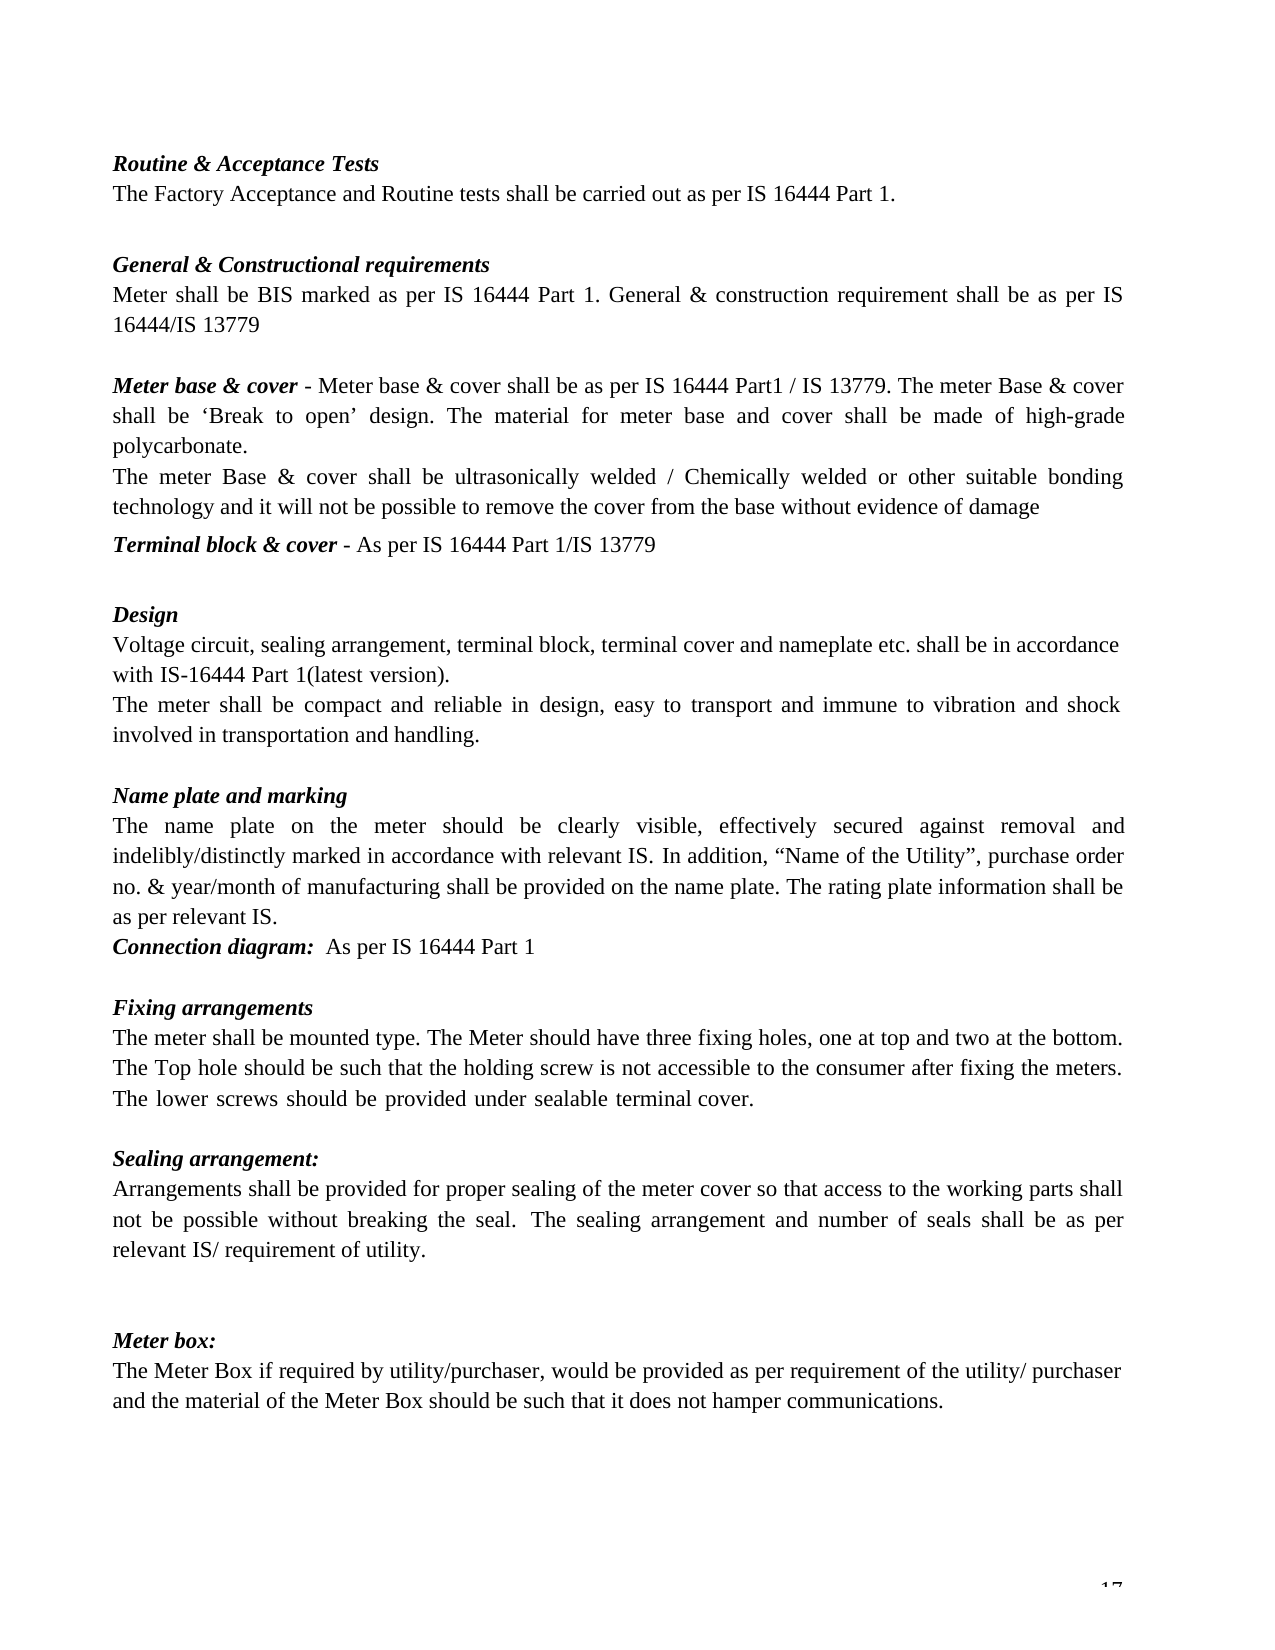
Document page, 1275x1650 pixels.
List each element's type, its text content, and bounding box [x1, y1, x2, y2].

text The name plate on the meter should be clearly visible, effectively secured against removal and indelibly/distinctly marked in accordance with relevant IS. In addition, “Name of the Utility”, purchase order no. & year/month of manufacturing shall be provided on the name plate. The rating plate information shall be as per relevant IS. [112, 812, 1125, 929]
subtitle Fixing arrangements [112, 994, 1223, 1020]
text Connection diagram: As per IS 16444 Part 1 [112, 933, 1223, 959]
subtitle General & Constructional requirements [112, 251, 1223, 277]
subtitle Design [112, 601, 1223, 627]
text The meter shall be compact and reliable in design, easy to transport and immune to vibration and shock involved in transportation and handling. [112, 691, 1126, 748]
subtitle Name plate and marking [112, 782, 1223, 808]
text The Meter Box if required by utility/purchaser, would be provided as per requirement of the utility/ purchaser and the material of the Meter Box should be such that it does not hamper communications. [112, 1357, 1126, 1413]
subtitle Sealing arrangement: [112, 1145, 1223, 1171]
subtitle Routine & Acceptance Tests [112, 150, 1223, 176]
text Meter shall be BIS marked as per IS 16444 Part 1. General & construction requirement shall be as per IS 16444/IS 13779 [112, 281, 1125, 338]
text Terminal block & cover - As per IS 16444 Part 1/IS 13779 [112, 532, 1223, 558]
text Voltage circuit, sealing arrangement, terminal block, terminal cover and nameplate etc. shall be in accordance with IS-16444 Part 1(latest version). [112, 631, 1126, 687]
subtitle Meter box: [112, 1327, 1223, 1353]
text The meter shall be mounted type. The Meter should have three fixing holes, one at top and two at the bottom. The Top hole should be such that the holding screw is not accessible to the consumer after fixing the meters. The lower screws should be provided under sealable terminal cover. [112, 1024, 1125, 1111]
text Arrangements shall be provided for proper sealing of the meter cover so that access to the working parts shall not be possible without breaking the seal. The sealing arrangement and number of seals shall be as per relevant IS/ requirement of utility. [112, 1175, 1125, 1262]
text The meter Base & cover shall be ultrasonically welded / Chemically welded or other suitable bonding technology and it will not be possible to remove the cover from the base without evidence of damage [112, 463, 1125, 519]
text Meter base & cover - Meter base & cover shall be as per IS 16444 Part1 / IS 13779. The meter Base & cover shall be ‘Break to open’ design. The material for meter base and cover shall be made of high-grade polycarbonate. [112, 372, 1125, 459]
text The Factory Acceptance and Routine tests shall be carried out as per IS 16444 Part 1. [112, 180, 1223, 207]
